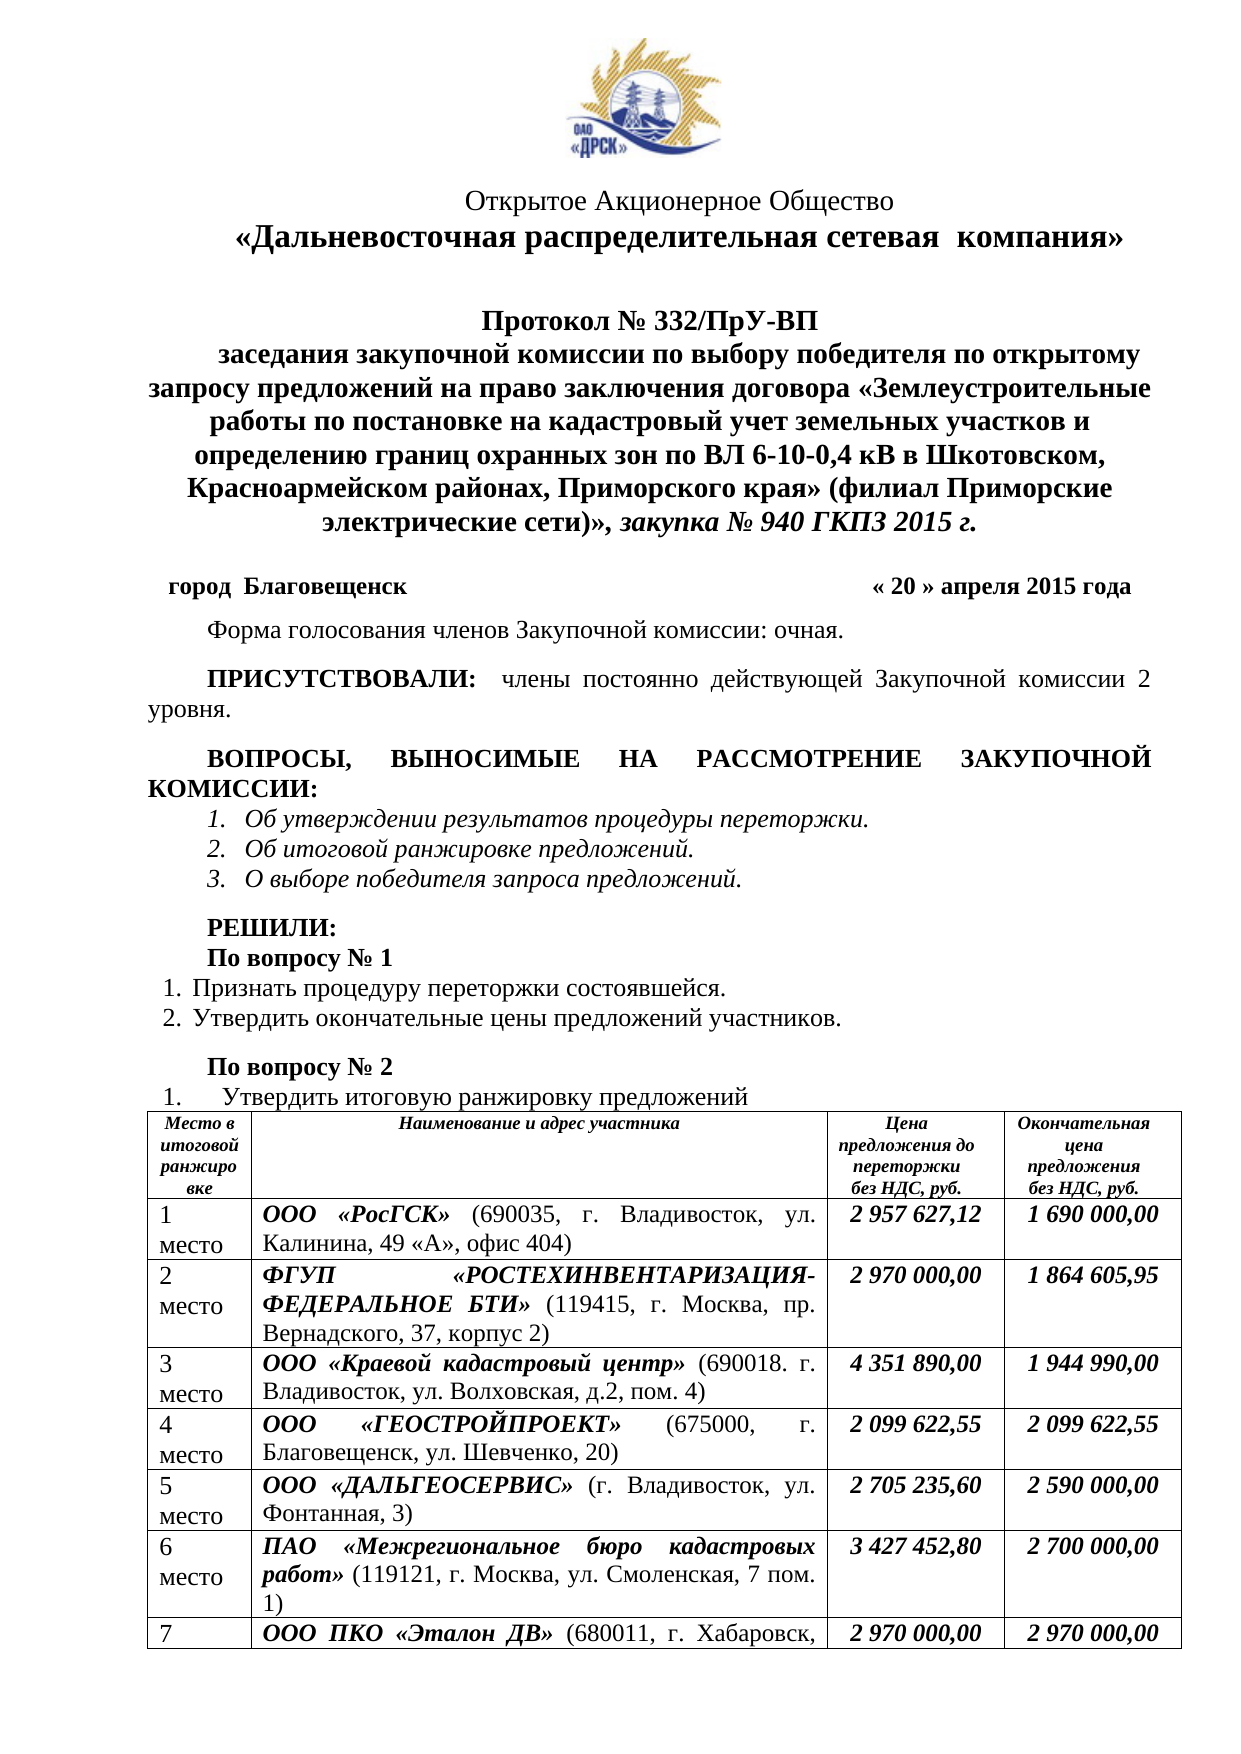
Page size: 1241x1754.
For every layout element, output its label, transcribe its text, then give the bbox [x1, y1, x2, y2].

table_cell 2 099 622,55 [1005, 1409, 1181, 1469]
table_cell 2 957 627,12 [828, 1199, 1004, 1259]
list Протокол № 332/ПрУ-ВП [148, 303, 1152, 336]
table_cell ООО «Краевой кадастровый центр» (690018. г. Владивосток, ул. Волховская, д.2, пом. 4) [252, 1348, 827, 1408]
text РЕШИЛИ: [148, 912, 1152, 942]
text ВОПРОСЫ, ВЫНОСИМЫЕ НА РАССМОТРЕНИЕ ЗАКУПОЧНОЙ КОМИССИИ: [148, 743, 1152, 803]
table_cell 1 944 990,00 [1005, 1348, 1181, 1408]
table_header Место в итоговой ранжировке [148, 1112, 251, 1198]
table_cell 7 место [148, 1618, 251, 1648]
table_cell 2 099 622,55 [828, 1409, 1004, 1469]
table_header Окончательная цена предложения без НДС, руб. [1005, 1112, 1181, 1198]
table_cell 1 690 000,00 [1005, 1199, 1181, 1259]
list Утвердить итоговую ранжировку предложений [148, 1081, 1152, 1111]
table_header город Благовещенск [157, 571, 699, 602]
table_header « 20 » апреля 2015 года [699, 571, 1143, 602]
table_cell 2 место [148, 1260, 251, 1347]
table_cell ООО «РосГСК» (690035, г. Владивосток, ул. Калинина, 49 «А», офис 404) [252, 1199, 827, 1259]
table_cell ФГУП «РОСТЕХИНВЕНТАРИЗАЦИЯ-ФЕДЕРАЛЬНОЕ БТИ» (119415, г. Москва, пр. Вернадского, 37, корпус 2) [252, 1260, 827, 1347]
table_cell 5 место [148, 1470, 251, 1530]
table_cell 2 970 000,00 [1005, 1618, 1181, 1648]
table_cell 2 700 000,00 [1005, 1531, 1181, 1617]
table_cell 4 место [148, 1409, 251, 1469]
text Открытое Акционерное Общество [148, 183, 1152, 216]
text ПРИСУТСТВОВАЛИ: члены постоянно действующей Закупочной комиссии 2 уровня. [148, 663, 1152, 723]
text По вопросу № 1 [148, 942, 1152, 972]
table_cell ООО «ДАЛЬГЕОСЕРВИС» (г. Владивосток, ул. Фонтанная, 3) [252, 1470, 827, 1530]
text Форма голосования членов Закупочной комиссии: очная. [148, 614, 1152, 644]
table_header Наименование и адрес участника [252, 1112, 827, 1198]
table_header Цена предложения до переторжки без НДС, руб. [828, 1112, 1004, 1198]
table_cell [252, 1618, 827, 1648]
list Об итоговой ранжировке предложений. [207, 833, 1152, 863]
list О выборе победителя запроса предложений. [207, 863, 1152, 893]
table_cell 2 970 000,00 [828, 1260, 1004, 1347]
list Об утверждении результатов процедуры переторжки. [207, 803, 1152, 833]
table_cell ООО «ГЕОСТРОЙПРОЕКТ» (675000, г. Благовещенск, ул. Шевченко, 20) [252, 1409, 827, 1469]
list Утвердить окончательные цены предложений участников. [162, 1002, 1152, 1032]
table_cell 4 351 890,00 [828, 1348, 1004, 1408]
table_cell 2 590 000,00 [1005, 1470, 1181, 1530]
table_cell 2 970 000,00 [828, 1618, 1004, 1648]
table_cell 2 705 235,60 [828, 1470, 1004, 1530]
picture [565, 38, 722, 158]
table_cell 3 427 452,80 [828, 1531, 1004, 1617]
table_cell 6 место [148, 1531, 251, 1617]
text заседания закупочной комиссии по выбору победителя по открытому запросу предложений на право заключения договора «Землеустроительные работы по постановке на кадастровый учет земельных участков и определению границ охранных зон по ВЛ 6-10-0,4 кВ в Шкотовском, Красноармейском районах, Приморского края» (филиал Приморские электрические сети)», закупка № 940 ГКПЗ 2015 г. [148, 336, 1152, 537]
table_cell ПАО «Межрегиональное бюро кадастровых работ» (119121, г. Москва, ул. Смоленская, 7 пом. 1) [252, 1531, 827, 1617]
text «Дальневосточная распределительная сетевая компания» [148, 216, 1152, 255]
table_cell 1 864 605,95 [1005, 1260, 1181, 1347]
list Признать процедуру переторжки состоявшейся. [162, 972, 1152, 1002]
text По вопросу № 2 [148, 1051, 1152, 1081]
table_cell 1 место [148, 1199, 251, 1259]
table_cell 3 место [148, 1348, 251, 1408]
